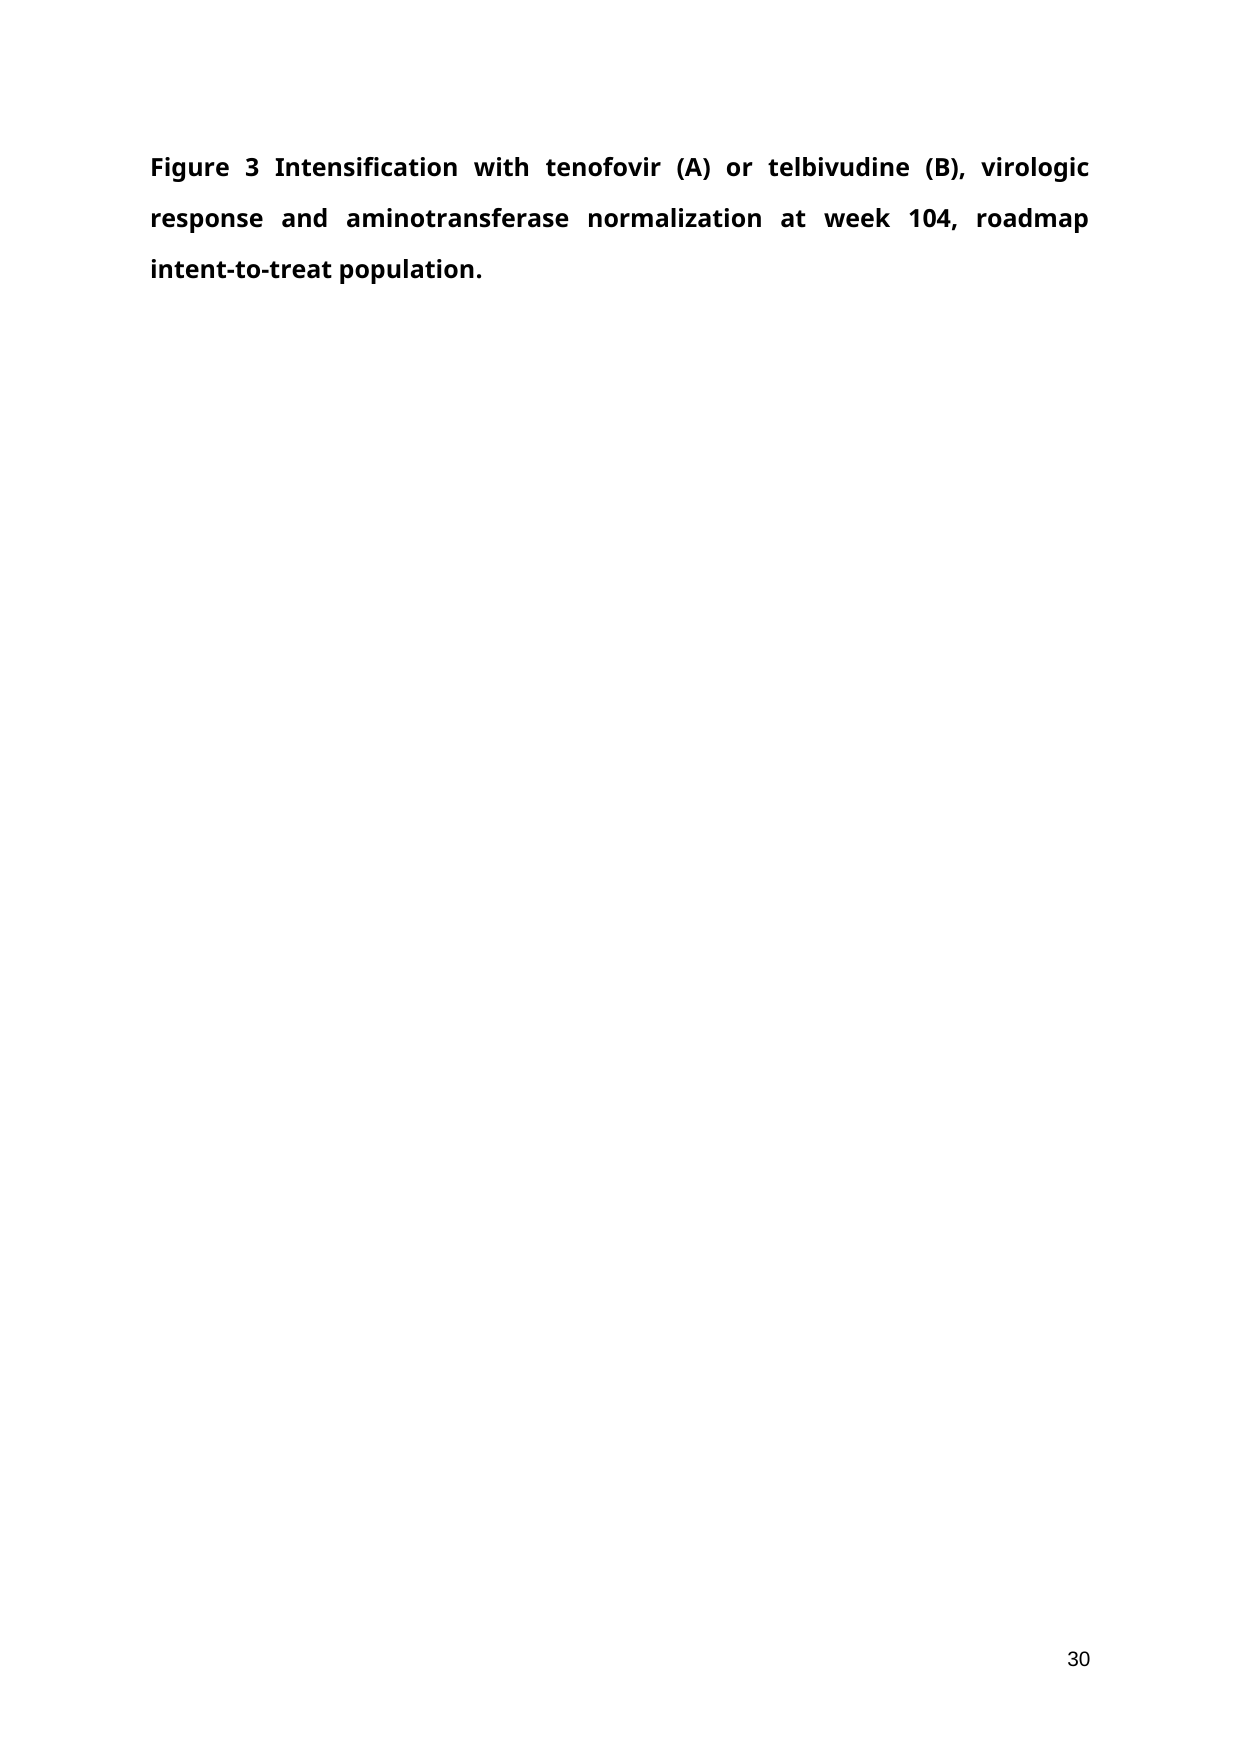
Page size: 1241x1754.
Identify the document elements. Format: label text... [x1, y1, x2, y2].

text Figure 3 Intensification with tenofovir (A) or telbivudine (B), virologic response and aminotransferase normalization at week 104, roadmap intent-to-treat population. [150, 150, 1090, 286]
